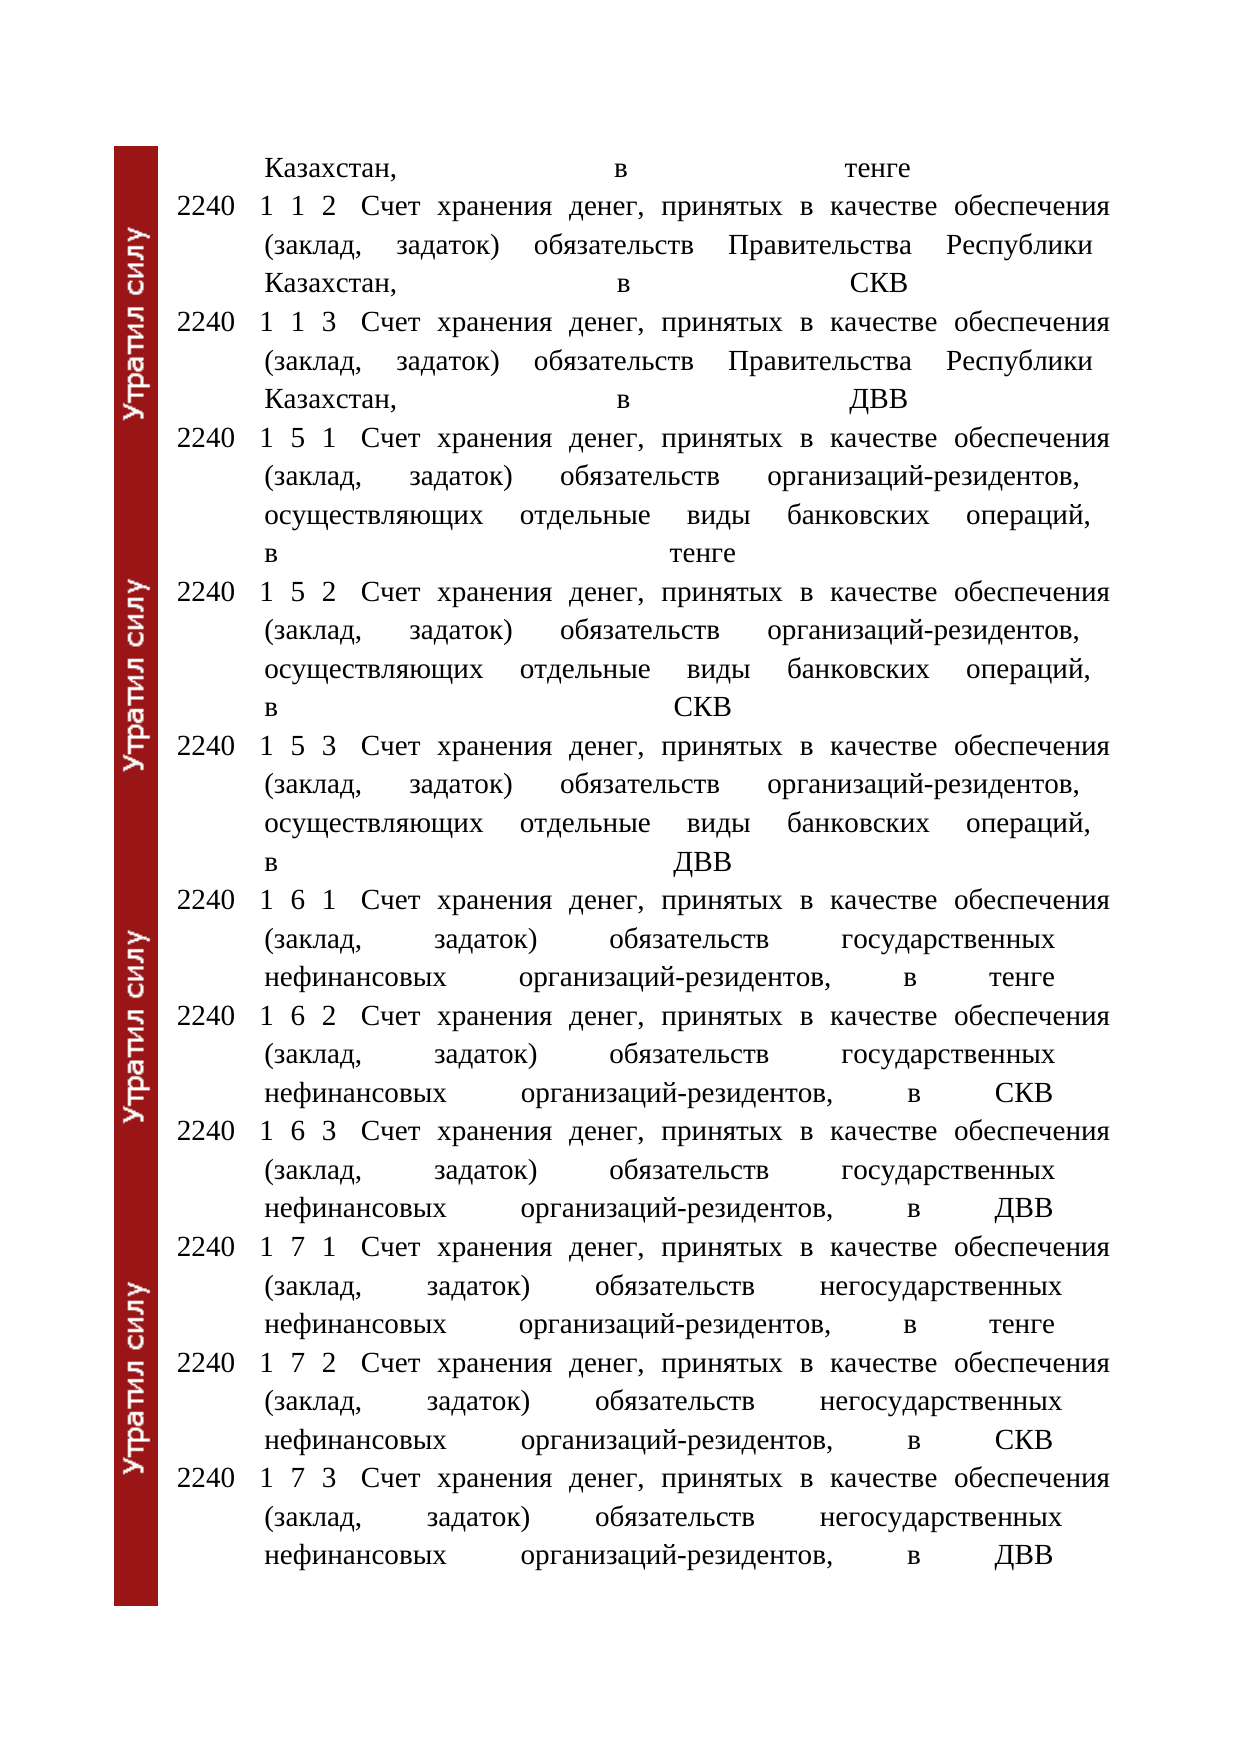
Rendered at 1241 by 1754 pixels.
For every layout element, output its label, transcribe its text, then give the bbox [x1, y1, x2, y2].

picture [114, 146, 158, 150]
picture [114, 1571, 158, 1606]
